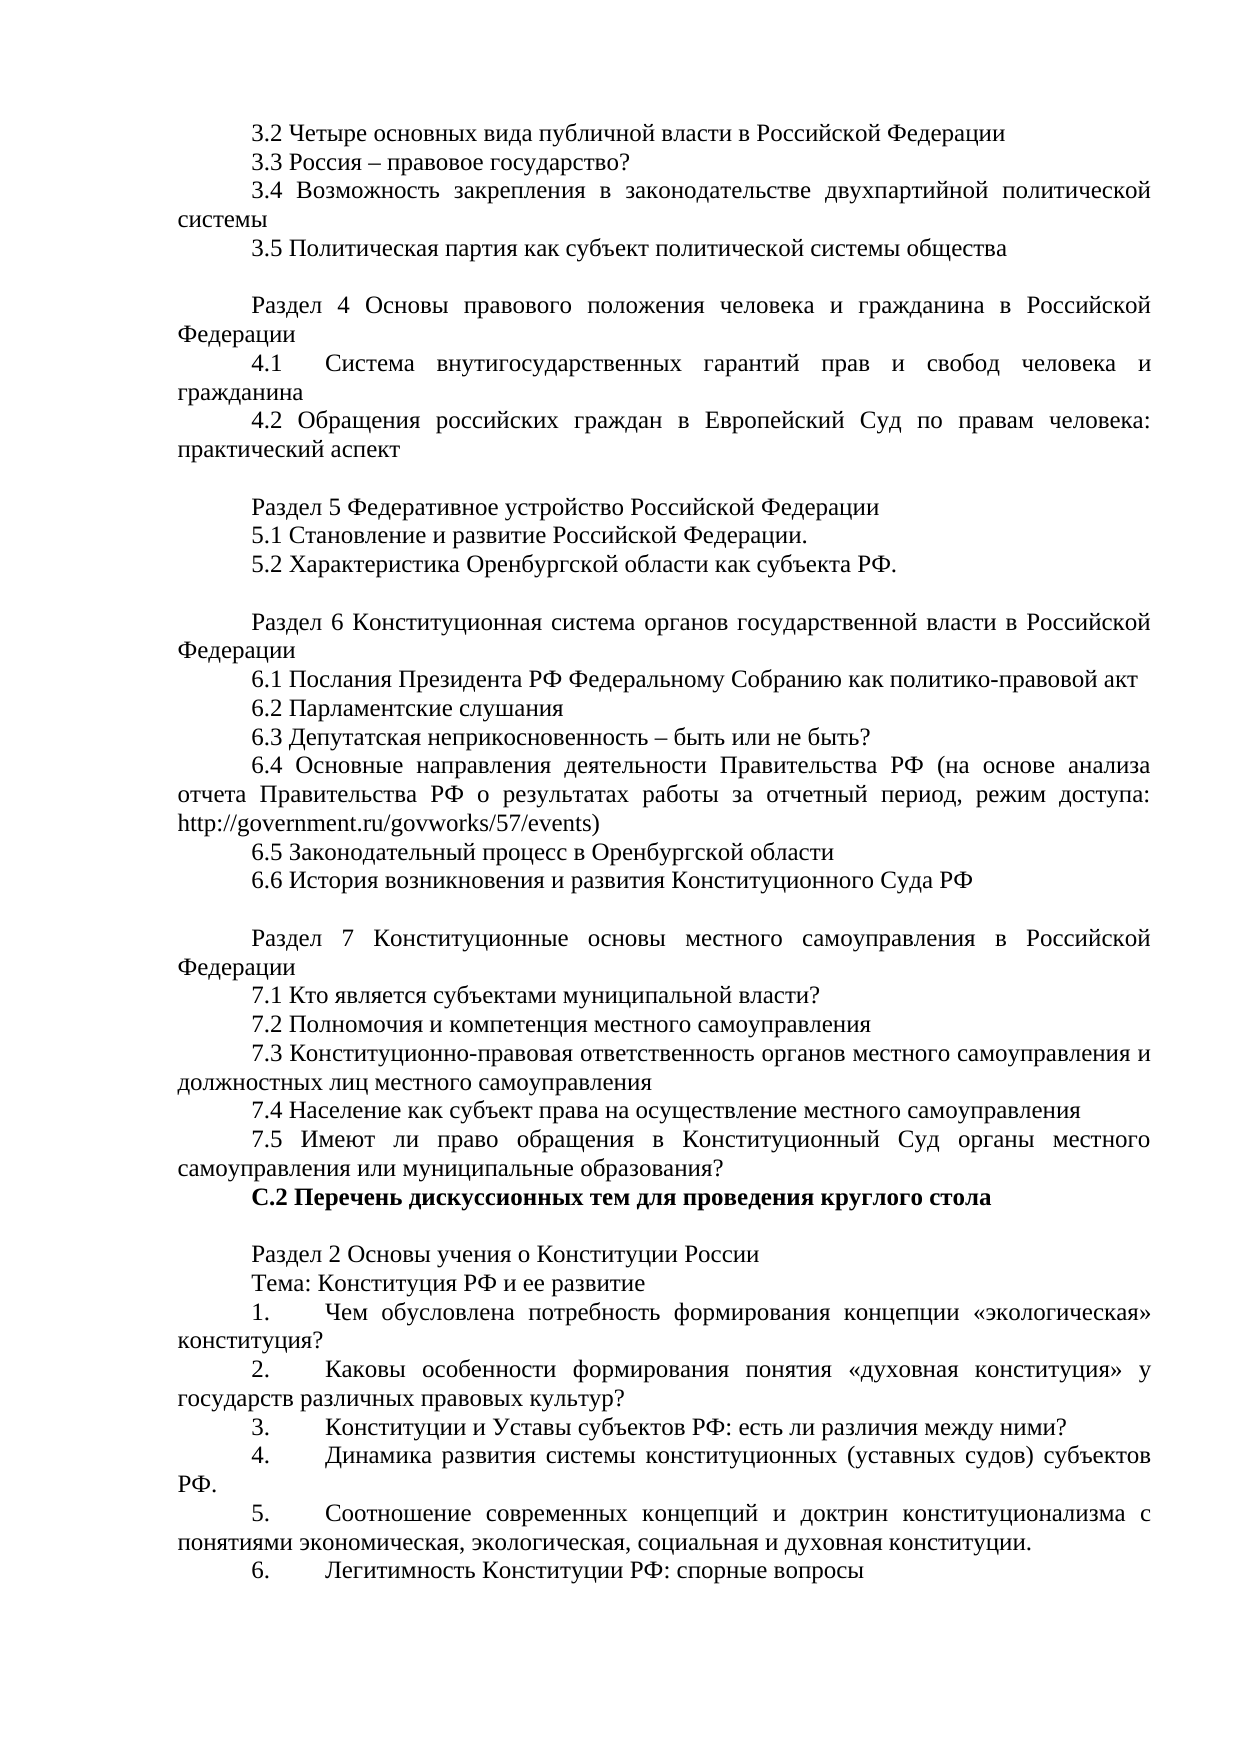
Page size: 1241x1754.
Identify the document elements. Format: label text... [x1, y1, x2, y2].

text 4.1 Система внутигосударственных гарантий прав и свобод человека и гражданина [177, 348, 1152, 406]
text 3.3 Россия – правовое государство? [177, 147, 1152, 176]
text Тема: Конституция РФ и ее развитие [177, 1268, 1152, 1297]
text Раздел 4 Основы правового положения человека и гражданина в Российской Федерации [177, 291, 1152, 348]
text Раздел 2 Основы учения о Конституции России [177, 1239, 1152, 1268]
text 7.3 Конституционно-правовая ответственность органов местного самоуправления и должностных лиц местного самоуправления [177, 1038, 1152, 1096]
text 7.2 Полномочия и компетенция местного самоуправления [177, 1009, 1152, 1038]
text 6.3 Депутатская неприкосновенность – быть или не быть? [177, 722, 1152, 751]
text 6.2 Парламентские слушания [177, 693, 1152, 722]
list Легитимность Конституции РФ: спорные вопросы [177, 1556, 1152, 1584]
text 6.4 Основные направления деятельности Правительства РФ (на основе анализа отчета Правительства РФ о результатах работы за отчетный период, режим доступа: http://government.ru/govworks/57/events) [177, 751, 1152, 837]
text 5.2 Характеристика Оренбургской области как субъекта РФ. [177, 549, 1152, 578]
text 7.4 Население как субъект права на осуществление местного самоуправления [177, 1096, 1152, 1124]
text 4.2 Обращения российских граждан в Европейский Суд по правам человека: практический аспект [177, 406, 1152, 463]
text 7.1 Кто является субъектами муниципальной власти? [177, 981, 1152, 1009]
text Раздел 7 Конституционные основы местного самоуправления в Российской Федерации [177, 923, 1152, 981]
text 6.5 Законодательный процесс в Оренбургской области [177, 837, 1152, 866]
text 3.4 Возможность закрепления в законодательстве двухпартийной политической системы [177, 176, 1152, 233]
list Динамика развития системы конституционных (уставных судов) субъектов РФ. [177, 1441, 1152, 1498]
text 6.1 Послания Президента РФ Федеральному Собранию как политико-правовой акт [177, 664, 1152, 693]
text 3.5 Политическая партия как субъект политической системы общества [177, 233, 1152, 262]
text Раздел 5 Федеративное устройство Российской Федерации [177, 492, 1152, 521]
list Каковы особенности формирования понятия «духовная конституция» у государств различных правовых культур? [177, 1354, 1152, 1412]
list Конституции и Уставы субъектов РФ: есть ли различия между ними? [177, 1412, 1152, 1441]
text 6.6 История возникновения и развития Конституционного Суда РФ [177, 866, 1152, 894]
text С.2 Перечень дискуссионных тем для проведения круглого стола [177, 1182, 1152, 1211]
text 5.1 Становление и развитие Российской Федерации. [177, 521, 1152, 549]
list Соотношение современных концепций и доктрин конституционализма с понятиями экономическая, экологическая, социальная и духовная конституции. [177, 1498, 1152, 1556]
text 3.2 Четыре основных вида публичной власти в Российской Федерации [177, 118, 1152, 147]
text 7.5 Имеют ли право обращения в Конституционный Суд органы местного самоуправления или муниципальные образования? [177, 1124, 1152, 1182]
text Раздел 6 Конституционная система органов государственной власти в Российской Федерации [177, 607, 1152, 664]
list Чем обусловлена потребность формирования концепции «экологическая» конституция? [177, 1297, 1152, 1354]
